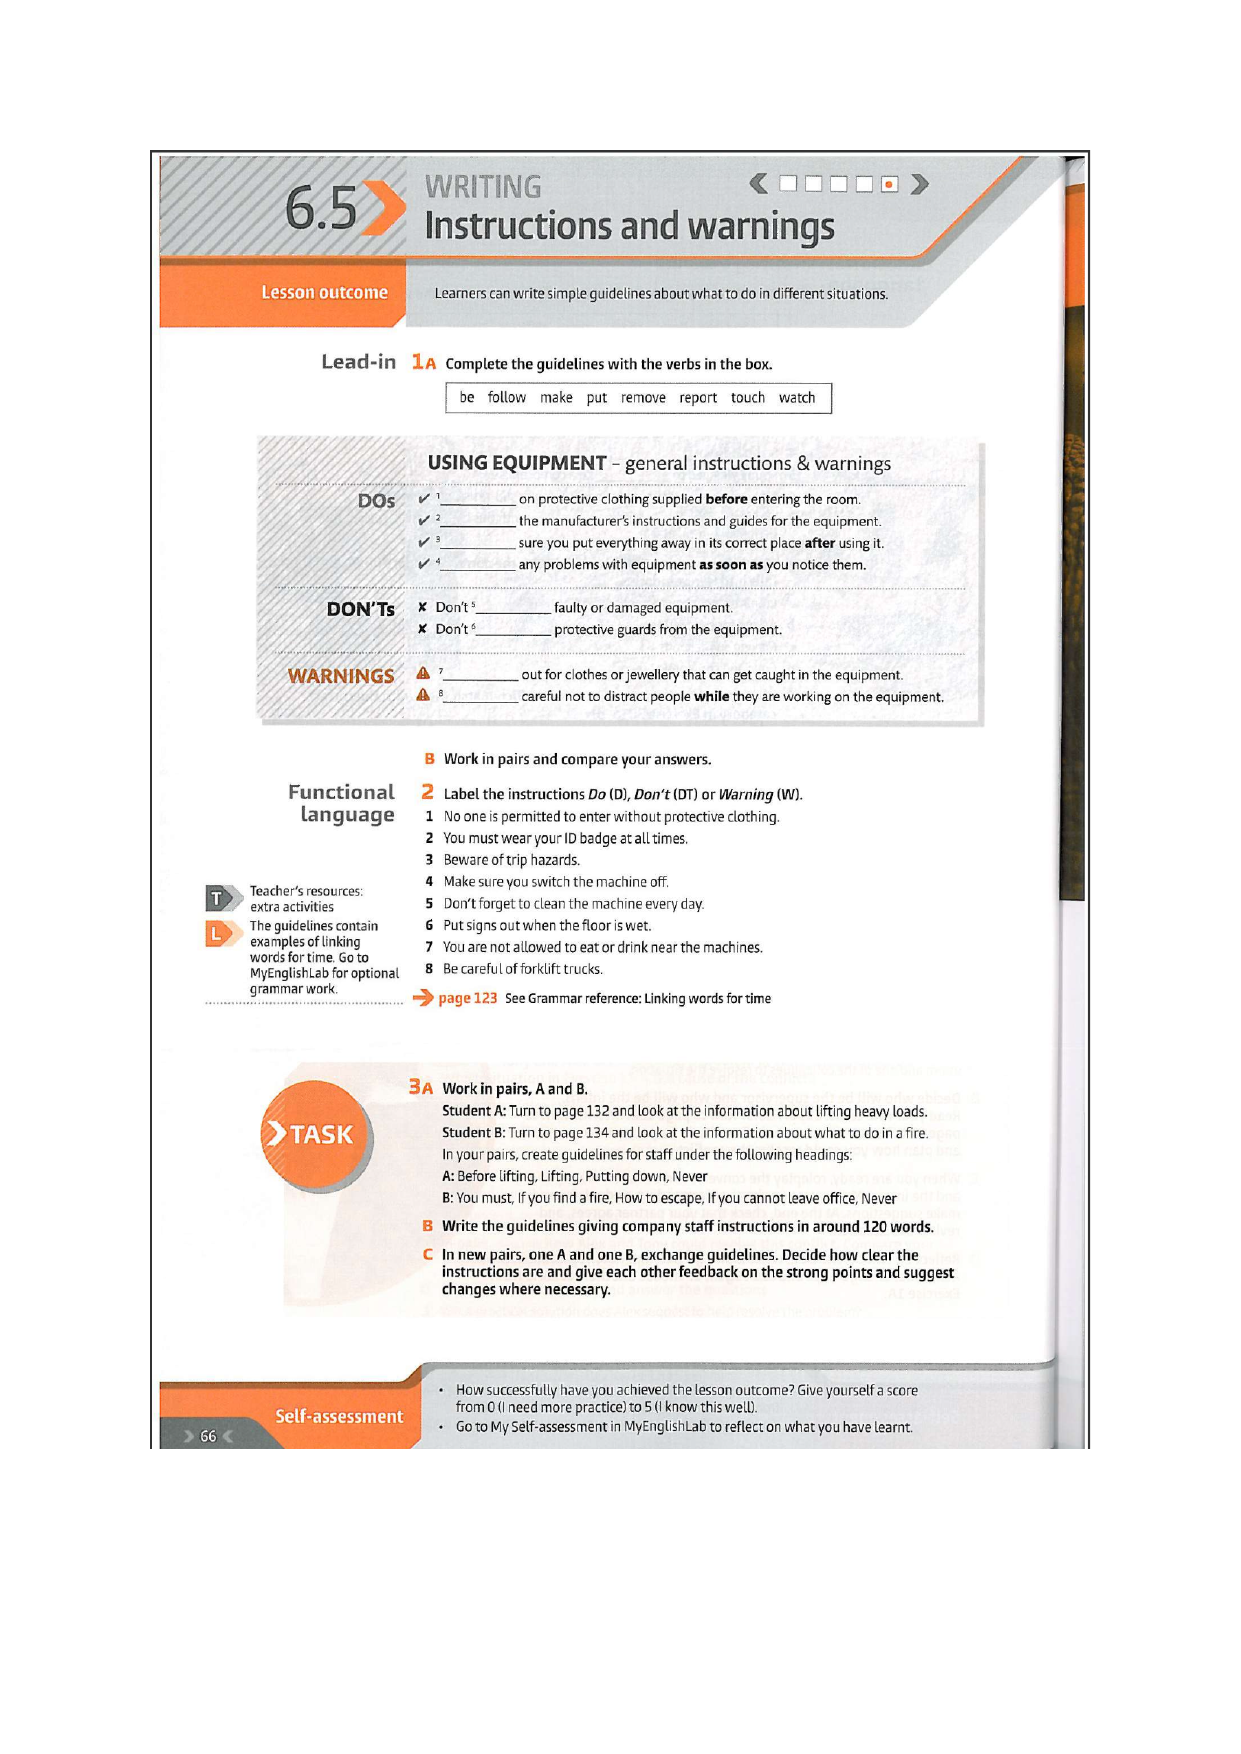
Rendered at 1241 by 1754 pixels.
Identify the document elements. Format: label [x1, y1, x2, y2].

picture [150, 150, 1091, 1449]
